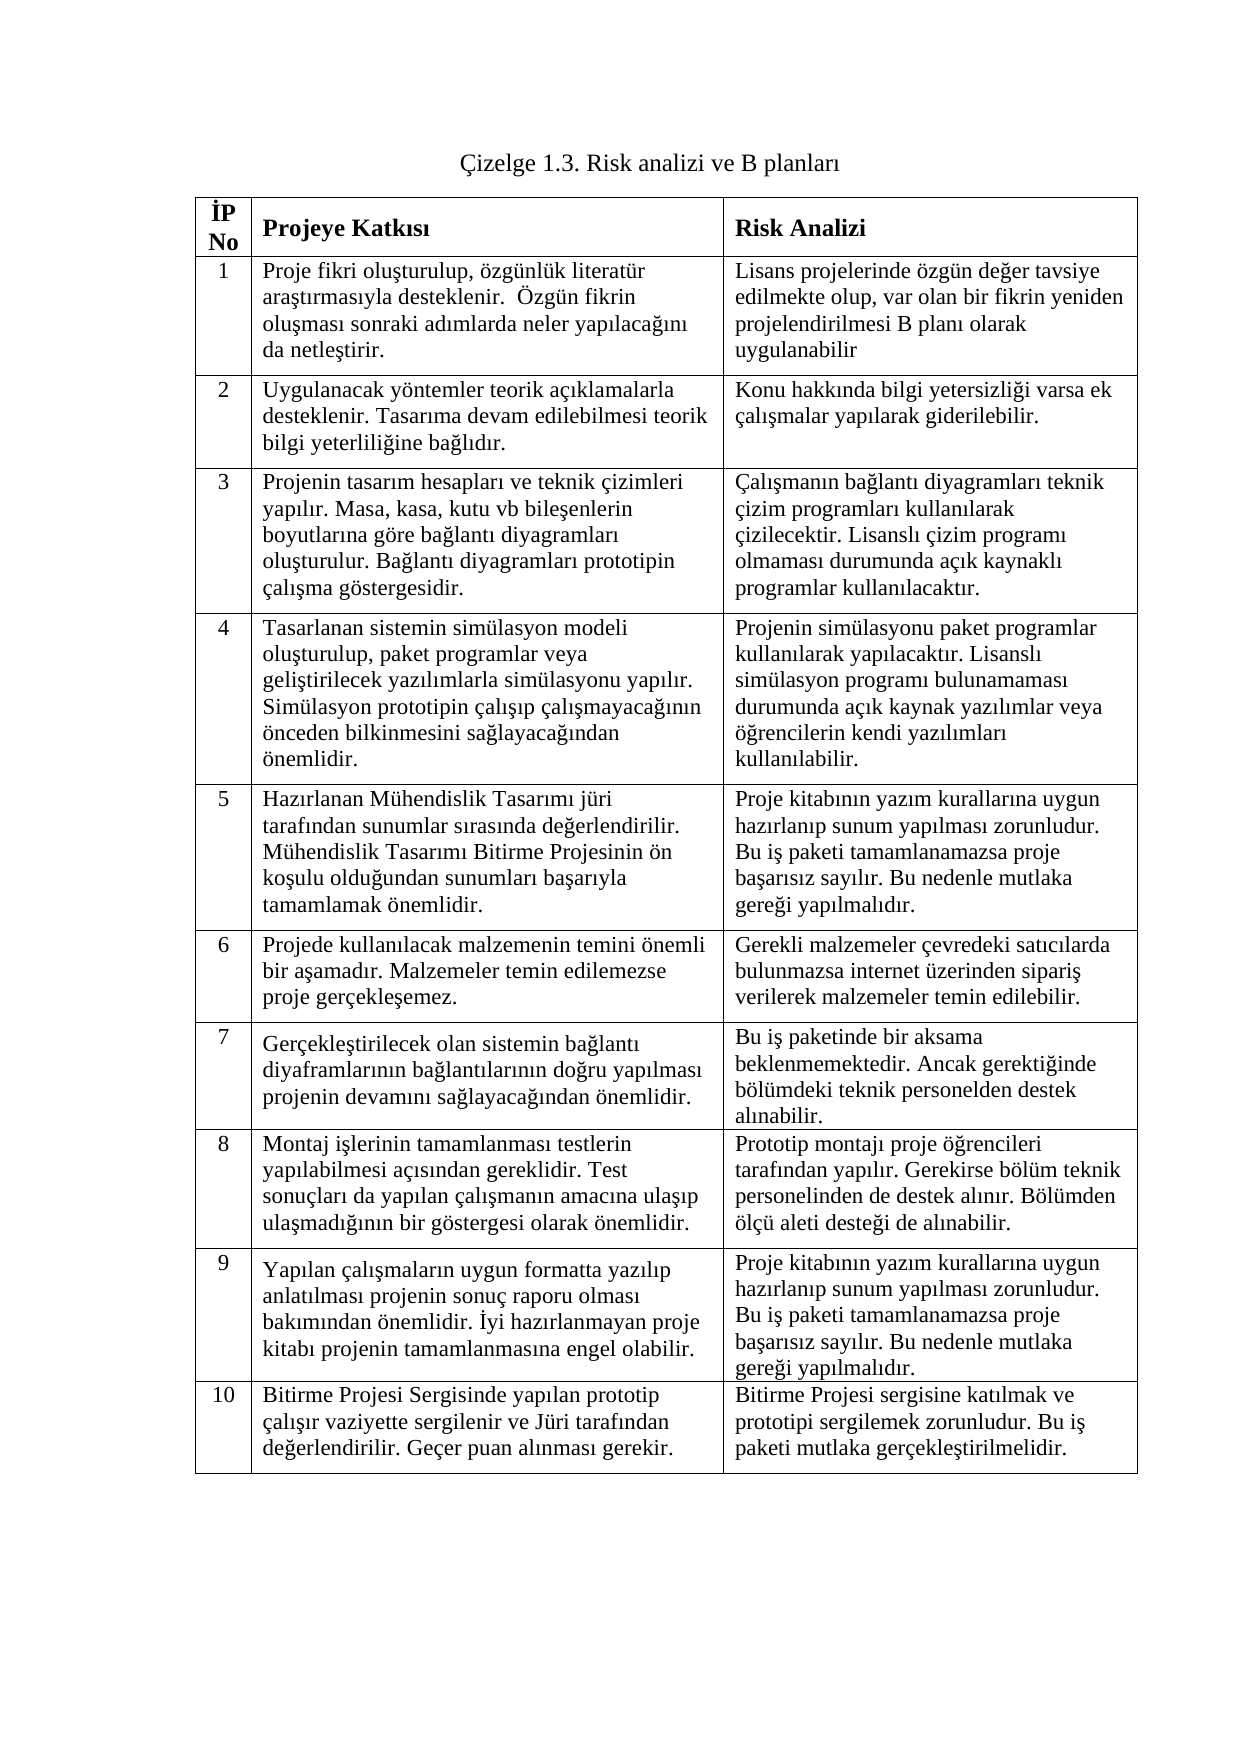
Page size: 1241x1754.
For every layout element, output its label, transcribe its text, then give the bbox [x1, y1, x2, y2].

table_cell Lisans projelerinde özgün değer tavsiye edilmekte olup, var olan bir fikrin yeniden projelendirilmesi B planı olarak uygulanabilir [724, 257, 1137, 375]
table_cell Projenin simülasyonu paket programlar kullanılarak yapılacaktır. Lisanslı simülasyon programı bulunamaması durumunda açık kaynak yazılımlar veya öğrencilerin kendi yazılımları kullanılabilir. [724, 614, 1137, 784]
table_cell 6 [196, 931, 251, 1022]
table_cell Hazırlanan Mühendislik Tasarımı jüri tarafından sunumlar sırasında değerlendirilir. Mühendislik Tasarımı Bitirme Projesinin ön koşulu olduğundan sunumları başarıyla tamamlamak önemlidir. [252, 785, 723, 930]
table_cell Gerçekleştirilecek olan sistemin bağlantı diyaframlarının bağlantılarının doğru yapılması projenin devamını sağlayacağından önemlidir. [252, 1023, 723, 1129]
table_cell 10 [196, 1382, 251, 1473]
table_cell Yapılan çalışmaların uygun formatta yazılıp anlatılması projenin sonuç raporu olması bakımından önemlidir. İyi hazırlanmayan proje kitabı projenin tamamlanmasına engel olabilir. [252, 1249, 723, 1381]
table_cell Gerekli malzemeler çevredeki satıcılarda bulunmazsa internet üzerinden sipariş verilerek malzemeler temin edilebilir. [724, 931, 1137, 1022]
table_cell 4 [196, 614, 251, 784]
table_cell 8 [196, 1130, 251, 1248]
table_cell Montaj işlerinin tamamlanması testlerin yapılabilmesi açısından gereklidir. Test sonuçları da yapılan çalışmanın amacına ulaşıp ulaşmadığının bir göstergesi olarak önemlidir. [252, 1130, 723, 1248]
table_cell Bitirme Projesi sergisine katılmak ve prototipi sergilemek zorunludur. Bu iş paketi mutlaka gerçekleştirilmelidir. [724, 1382, 1137, 1473]
table_cell Tasarlanan sistemin simülasyon modeli oluşturulup, paket programlar veya geliştirilecek yazılımlarla simülasyonu yapılır. Simülasyon prototipin çalışıp çalışmayacağının önceden bilkinmesini sağlayacağından önemlidir. [252, 614, 723, 784]
table_cell Bu iş paketinde bir aksama beklenmemektedir. Ancak gerektiğinde bölümdeki teknik personelden destek alınabilir. [724, 1023, 1137, 1129]
table_cell Konu hakkında bilgi yetersizliği varsa ek çalışmalar yapılarak giderilebilir. [724, 376, 1137, 467]
table_cell Projenin tasarım hesapları ve teknik çizimleri yapılır. Masa, kasa, kutu vb bileşenlerin boyutlarına göre bağlantı diyagramları oluşturulur. Bağlantı diyagramları prototipin çalışma göstergesidir. [252, 469, 723, 613]
table_cell 3 [196, 469, 251, 613]
table_cell Prototip montajı proje öğrencileri tarafından yapılır. Gerekirse bölüm teknik personelinden de destek alınır. Bölümden ölçü aleti desteği de alınabilir. [724, 1130, 1137, 1248]
table_cell 2 [196, 376, 251, 467]
table_cell 9 [196, 1249, 251, 1381]
table_cell 5 [196, 785, 251, 930]
table_cell Uygulanacak yöntemler teorik açıklamalarla desteklenir. Tasarıma devam edilebilmesi teorik bilgi yeterliliğine bağlıdır. [252, 376, 723, 467]
table_cell 7 [196, 1023, 251, 1129]
table_cell 1 [196, 257, 251, 375]
table_cell Proje kitabının yazım kurallarına uygun hazırlanıp sunum yapılması zorunludur. Bu iş paketi tamamlanamazsa proje başarısız sayılır. Bu nedenle mutlaka gereği yapılmalıdır. [724, 1249, 1137, 1381]
table_cell Proje kitabının yazım kurallarına uygun hazırlanıp sunum yapılması zorunludur. Bu iş paketi tamamlanamazsa proje başarısız sayılır. Bu nedenle mutlaka gereği yapılmalıdır. [724, 785, 1137, 930]
table_header Risk Analizi [724, 198, 1137, 256]
table_cell Proje fikri oluşturulup, özgünlük literatür araştırmasıyla desteklenir. Özgün fikrin oluşması sonraki adımlarda neler yapılacağını da netleştirir. [252, 257, 723, 375]
table_header İP No [196, 198, 251, 256]
table_header Projeye Katkısı [252, 198, 723, 256]
table_cell Çalışmanın bağlantı diyagramları teknik çizim programları kullanılarak çizilecektir. Lisanslı çizim programı olmaması durumunda açık kaynaklı programlar kullanılacaktır. [724, 469, 1137, 613]
table_cell Bitirme Projesi Sergisinde yapılan prototip çalışır vaziyette sergilenir ve Jüri tarafından değerlendirilir. Geçer puan alınması gerekir. [252, 1382, 723, 1473]
table_cell Projede kullanılacak malzemenin temini önemli bir aşamadır. Malzemeler temin edilemezse proje gerçekleşemez. [252, 931, 723, 1022]
